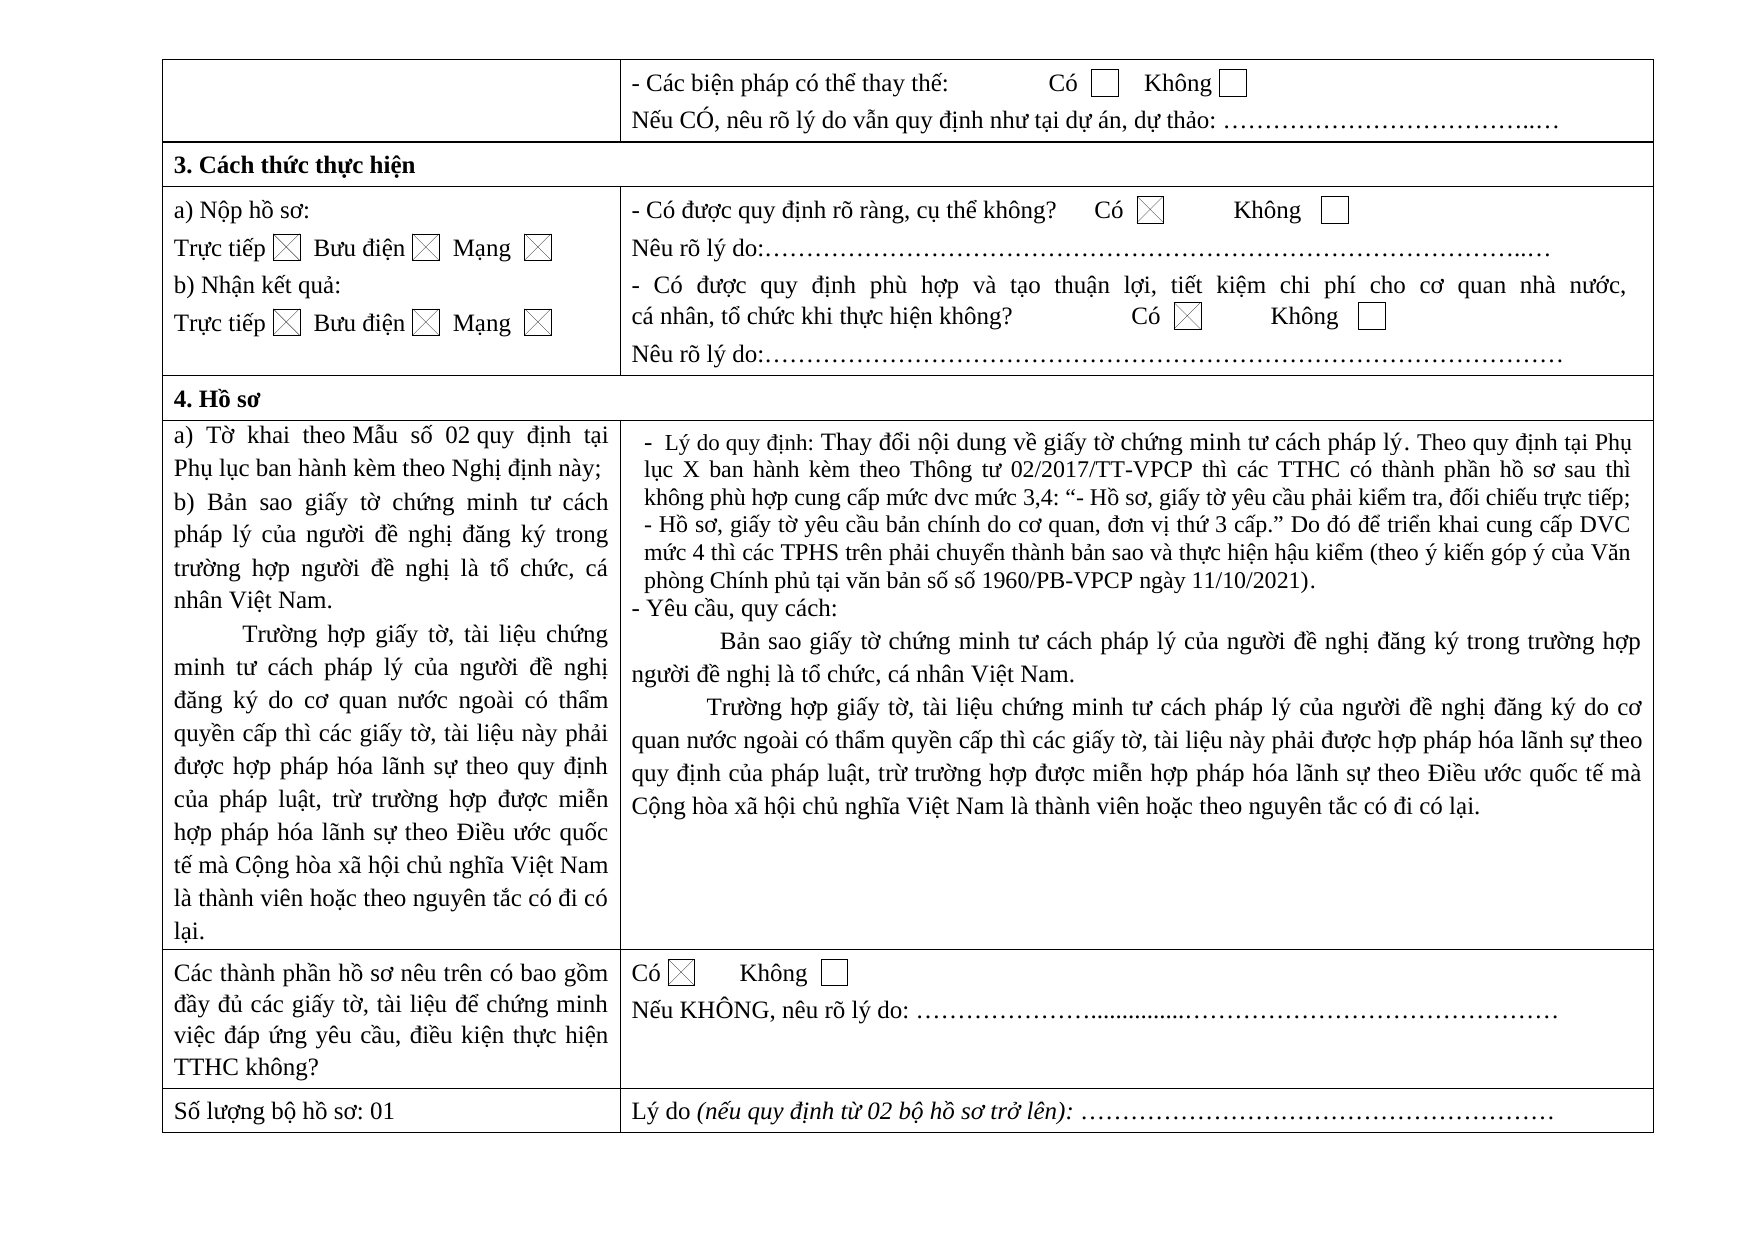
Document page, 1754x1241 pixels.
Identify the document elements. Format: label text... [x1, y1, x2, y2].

table_cell 4. Hồ sơ [163, 376, 1653, 419]
table_cell Có Không Nếu KHÔNG, nêu rõ lý do: …………………...............……………………………………… [621, 950, 1653, 1087]
table_cell a) Nộp hồ sơ: Trực tiếp Bưu điện Mạng b) Nhận kết quả: Trực tiếp Bưu điện Mạng [163, 187, 620, 375]
table_cell Số lượng bộ hồ sơ: 01 [163, 1089, 620, 1132]
table_cell - Có được quy định rõ ràng, cụ thể không? Có Không Nêu rõ lý do:………………………………………………………………………………..… - Có được quy định phù hợp và tạo thuận lợi, tiết kiệm chi phí cho cơ quan nhà nước, cá nhân, tổ chức khi thực hiện không? Có Không Nêu rõ lý do:…………………………………………………………………………………… [621, 187, 1653, 375]
table_cell a) Tờ khai theo Mẫu số 02 quy định tại Phụ lục ban hành kèm theo Nghị định này; b) Bản sao giấy tờ chứng minh tư cách pháp lý của người đề nghị đăng ký trong trường hợp người đề nghị là tổ chức, cá nhân Việt Nam. Trường hợp giấy tờ, tài liệu chứng minh tư cách pháp lý của người đề nghị đăng ký do cơ quan nước ngoài có thẩm quyền cấp thì các giấy tờ, tài liệu này phải được hợp pháp hóa lãnh sự theo quy định của pháp luật, trừ trường hợp được miễn hợp pháp hóa lãnh sự theo Điều ước quốc tế mà Cộng hòa xã hội chủ nghĩa Việt Nam là thành viên hoặc theo nguyên tắc có đi có lại. [163, 421, 620, 949]
table_cell Lý do quy định: Thay đổi nội dung về giấy tờ chứng minh tư cách pháp lý. Theo quy định tại Phụ lục X ban hành kèm theo Thông tư 02/2017/TT-VPCP thì các TTHC có thành phần hồ sơ sau thì không phù hợp cung cấp mức dvc mức 3,4: “- Hồ sơ, giấy tờ yêu cầu phải kiểm tra, đối chiếu trực tiếp; - Hồ sơ, giấy tờ yêu cầu bản chính do cơ quan, đơn vị thứ 3 cấp.” Do đó để triển khai cung cấp DVC mức 4 thì các TPHS trên phải chuyển thành bản sao và thực hiện hậu kiểm (theo ý kiến góp ý của Văn phòng Chính phủ tại văn bản số số 1960/PB-VPCP ngày 11/10/2021). - Yêu cầu, quy cách: Bản sao giấy tờ chứng minh tư cách pháp lý của người đề nghị đăng ký trong trường hợp người đề nghị là tổ chức, cá nhân Việt Nam. Trường hợp giấy tờ, tài liệu chứng minh tư cách pháp lý của người đề nghị đăng ký do cơ quan nước ngoài có thẩm quyền cấp thì các giấy tờ, tài liệu này phải được hợp pháp hóa lãnh sự theo quy định của pháp luật, trừ trường hợp được miễn hợp pháp hóa lãnh sự theo Điều ước quốc tế mà Cộng hòa xã hội chủ nghĩa Việt Nam là thành viên hoặc theo nguyên tắc có đi có lại. [621, 421, 1653, 949]
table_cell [163, 60, 620, 141]
table_cell 3. Cách thức thực hiện [163, 143, 1653, 186]
table_cell Lý do (nếu quy định từ 02 bộ hồ sơ trở lên): ………………………………………………… [621, 1089, 1653, 1132]
table_cell Các thành phần hồ sơ nêu trên có bao gồm đầy đủ các giấy tờ, tài liệu để chứng minh việc đáp ứng yêu cầu, điều kiện thực hiện TTHC không? [163, 950, 620, 1087]
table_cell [621, 60, 1653, 141]
